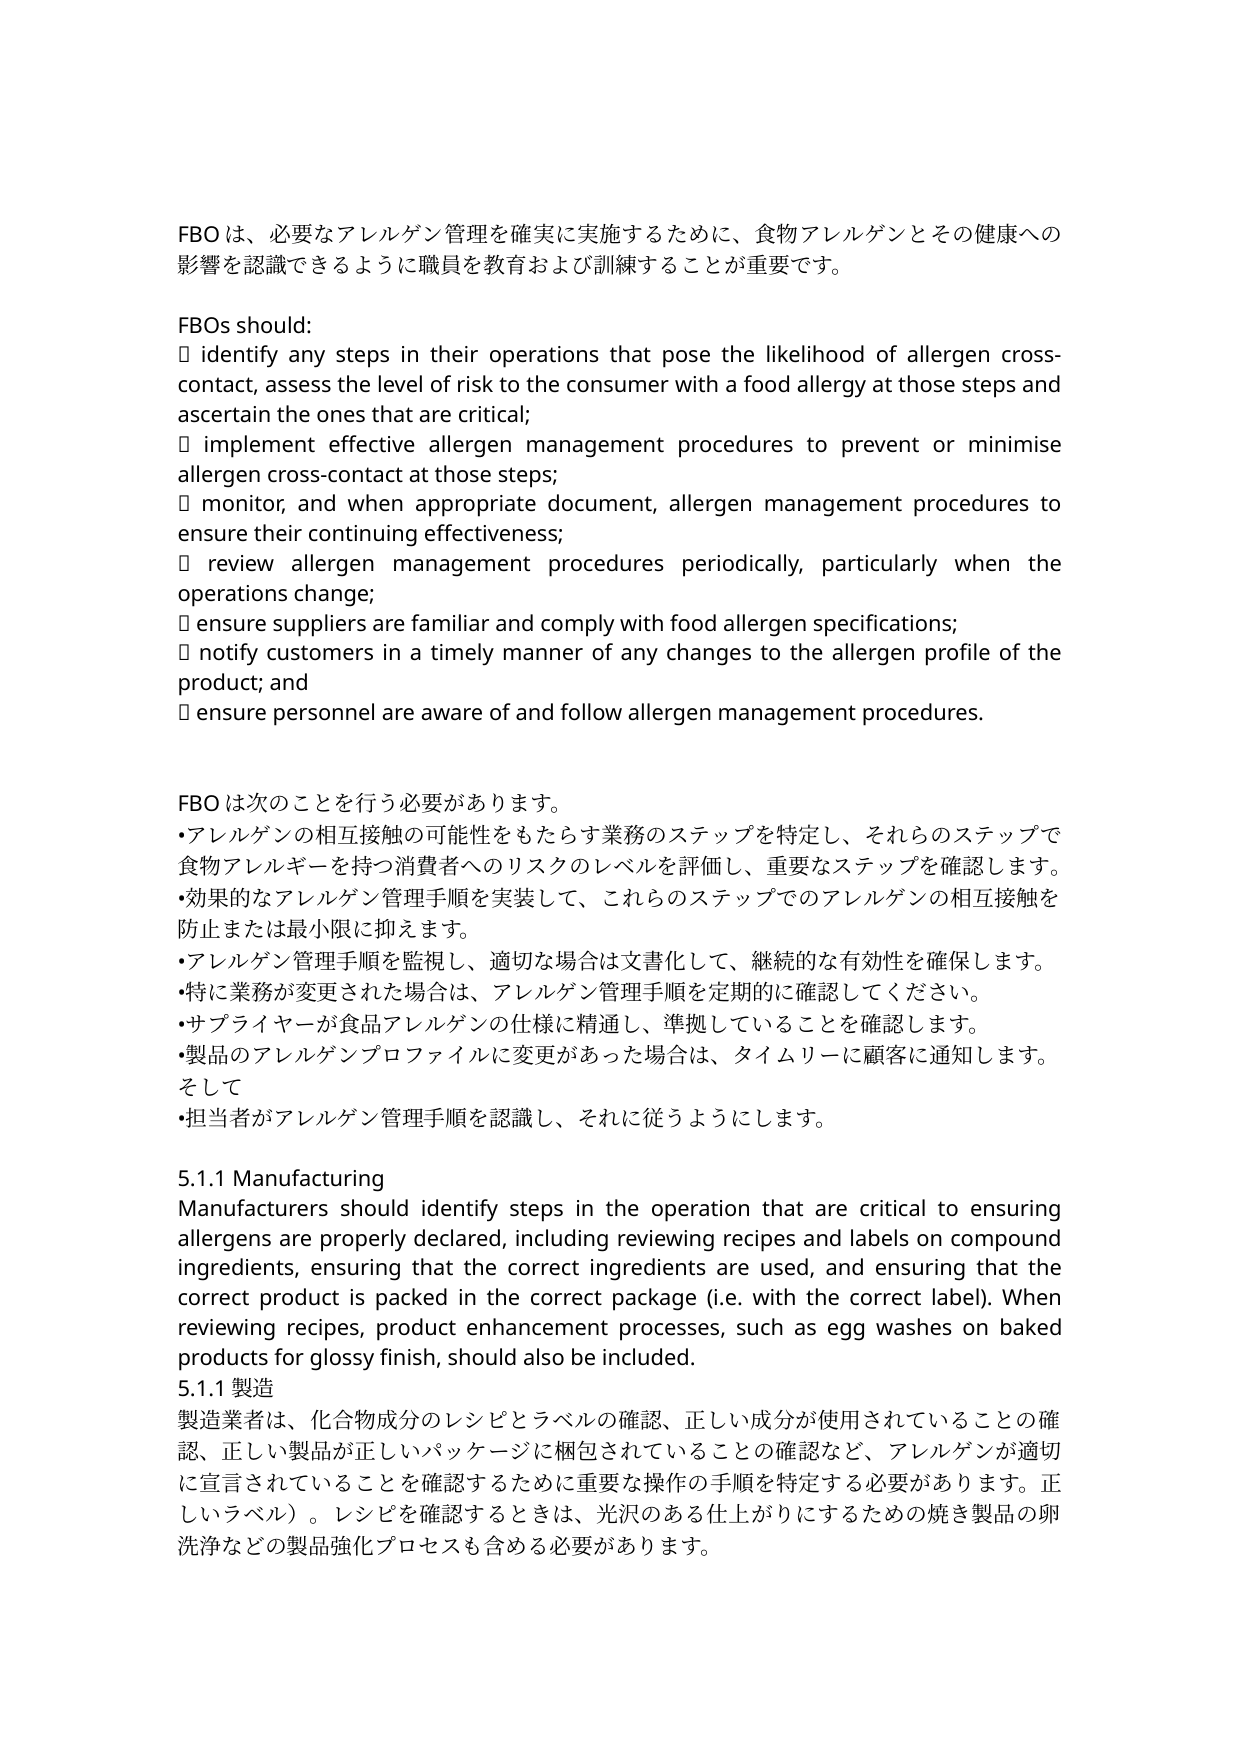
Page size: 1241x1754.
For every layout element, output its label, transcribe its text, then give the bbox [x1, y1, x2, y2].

text 製造業者は、化合物成分のレシピとラベルの確認、正しい成分が使用されていることの確認、正しい製品が正しいパッケージに梱包されていることの確認など、アレルゲンが適切に宣言されていることを確認するために重要な操作の手順を特定する必要があります。正しいラベル）。レシピを確認するときは、光沢のある仕上がりにするための焼き製品の卵洗浄などの製品強化プロセスも含める必要があります。 [177, 1403, 1063, 1560]
text FBOは次のことを行う必要があります。 [177, 786, 1063, 818]
text Manufacturers should identify steps in the operation that are critical to ensuring allergens are properly declared, including reviewing recipes and labels on compound ingredients, ensuring that the correct ingredients are used, and ensuring that the correct product is packed in the correct package (i.e. with the correct label). When reviewing recipes, product enhancement processes, such as egg washes on baked products for glossy finish, should also be included. [177, 1193, 1063, 1371]
text  ensure personnel are aware of and follow allergen management procedures. [177, 697, 1063, 727]
text •特に業務が変更された場合は、アレルゲン管理手順を定期的に確認してください。 [177, 975, 1063, 1007]
text •効果的なアレルゲン管理手順を実装して、これらのステップでのアレルゲンの相互接触を防止または最小限に抑えます。 [177, 881, 1063, 944]
text FBOは、必要なアレルゲン管理を確実に実施するために、食物アレルゲンとその健康への影響を認識できるように職員を教育および訓練することが重要です。 [177, 217, 1063, 280]
text •担当者がアレルゲン管理手順を認識し、それに従うようにします。 [177, 1102, 1063, 1133]
text 5.1.1製造 [177, 1371, 1063, 1403]
text  monitor, and when appropriate document, allergen management procedures to ensure their continuing effectiveness; [177, 488, 1063, 548]
text  ensure suppliers are familiar and comply with food allergen specifications; [177, 607, 1063, 637]
text  notify customers in a timely manner of any changes to the allergen profile of the product; and [177, 637, 1063, 697]
text •アレルゲンの相互接触の可能性をもたらす業務のステップを特定し、それらのステップで食物アレルギーを持つ消費者へのリスクのレベルを評価し、重要なステップを確認します。 [177, 818, 1063, 881]
text  identify any steps in their operations that pose the likelihood of allergen cross-contact, assess the level of risk to the consumer with a food allergy at those steps and ascertain the ones that are critical; [177, 339, 1063, 429]
text •サプライヤーが食品アレルゲンの仕様に精通し、準拠していることを確認します。 [177, 1007, 1063, 1038]
text •製品のアレルゲンプロファイルに変更があった場合は、タイムリーに顧客に通知します。そして [177, 1038, 1063, 1102]
text  review allergen management procedures periodically, particularly when the operations change; [177, 548, 1063, 607]
text 5.1.1 Manufacturing [177, 1163, 1063, 1193]
text •アレルゲン管理手順を監視し、適切な場合は文書化して、継続的な有効性を確保します。 [177, 944, 1063, 975]
text FBOs should: [177, 309, 1063, 339]
text  implement effective allergen management procedures to prevent or minimise allergen cross-contact at those steps; [177, 429, 1063, 488]
